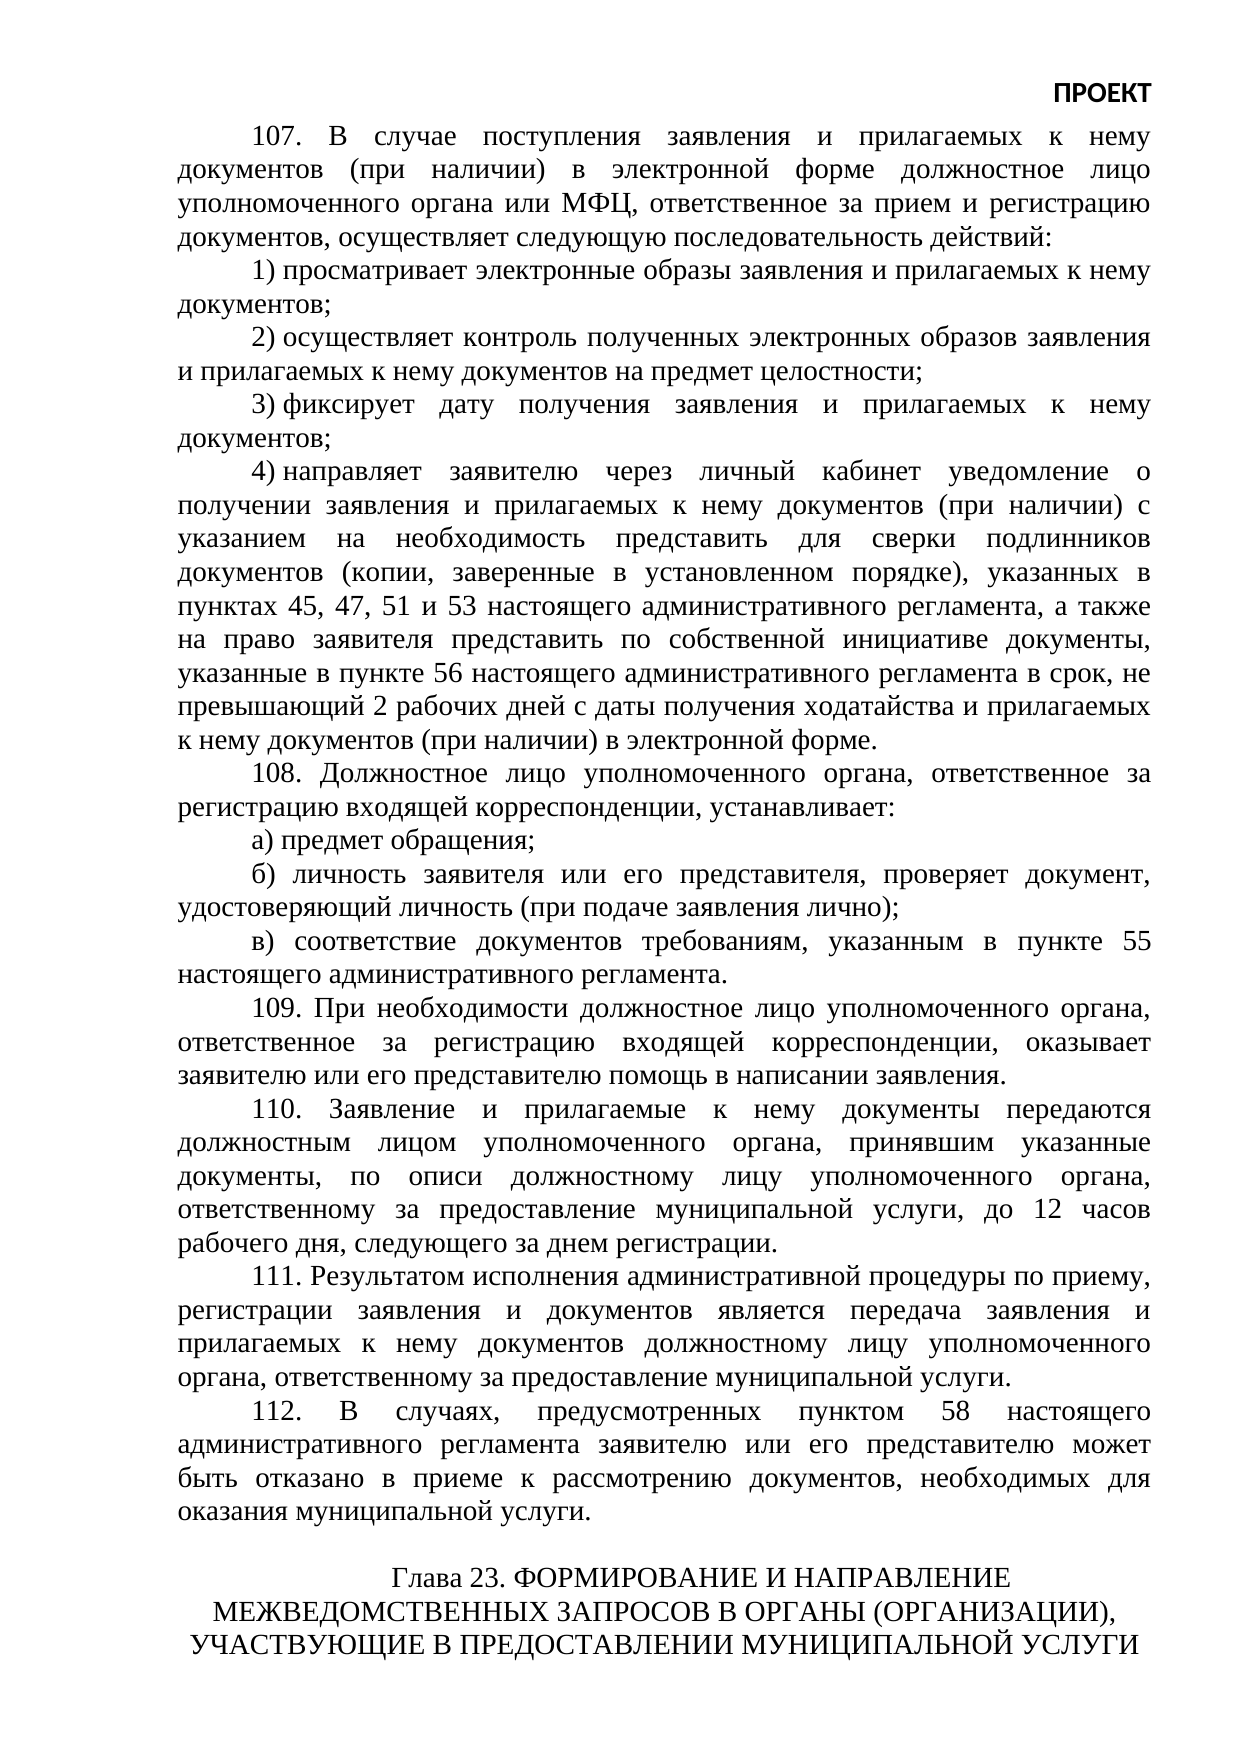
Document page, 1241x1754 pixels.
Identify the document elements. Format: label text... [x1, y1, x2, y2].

text 108. Должностное лицо уполномоченного органа, ответственное за регистрацию входящей корреспонденции, устанавливает: [177, 755, 1152, 822]
text 4) направляет заявителю через личный кабинет уведомление о получении заявления и прилагаемых к нему документов (при наличии) с указанием на необходимость представить для сверки подлинников документов (копии, заверенные в установленном порядке), указанных в пунктах 45, 47, 51 и 53 настоящего административного регламента, а также на право заявителя представить по собственной инициативе документы, указанные в пункте 56 настоящего административного регламента в срок, не превышающий 2 рабочих дней с даты получения ходатайства и прилагаемых к нему документов (при наличии) в электронной форме. [177, 453, 1152, 755]
text 111. Результатом исполнения административной процедуры по приему, регистрации заявления и документов является передача заявления и прилагаемых к нему документов должностному лицу уполномоченного органа, ответственному за предоставление муниципальной услуги. [177, 1258, 1152, 1393]
text 110. Заявление и прилагаемые к нему документы передаются должностным лицом уполномоченного органа, принявшим указанные документы, по описи должностному лицу уполномоченного органа, ответственному за предоставление муниципальной услуги, до 12 часов рабочего дня, следующего за днем регистрации. [177, 1091, 1152, 1258]
text а) предмет обращения; [177, 822, 1152, 856]
text в) соответствие документов требованиям, указанным в пункте 55 настоящего административного регламента. [177, 923, 1152, 990]
text 112. В случаях, предусмотренных пунктом 58 настоящего административного регламента заявителю или его представителю может быть отказано в приеме к рассмотрению документов, необходимых для оказания муниципальной услуги. [177, 1393, 1152, 1527]
text 3) фиксирует дату получения заявления и прилагаемых к нему документов; [177, 386, 1152, 453]
text 1) просматривает электронные образы заявления и прилагаемых к нему документов; [177, 252, 1152, 319]
text 2) осуществляет контроль полученных электронных образов заявления и прилагаемых к нему документов на предмет целостности; [177, 319, 1152, 386]
text 109. При необходимости должностное лицо уполномоченного органа, ответственное за регистрацию входящей корреспонденции, оказывает заявителю или его представителю помощь в написании заявления. [177, 990, 1152, 1091]
text б) личность заявителя или его представителя, проверяет документ, удостоверяющий личность (при подаче заявления лично); [177, 856, 1152, 923]
text Глава 23. ФОРМИРОВАНИЕ И НАПРАВЛЕНИЕ МЕЖВЕДОМСТВЕННЫХ ЗАПРОСОВ В ОРГАНЫ (ОРГАНИЗАЦИИ), УЧАСТВУЮЩИЕ В ПРЕДОСТАВЛЕНИИ МУНИЦИПАЛЬНОЙ УСЛУГИ [177, 1560, 1152, 1661]
text 107. В случае поступления заявления и прилагаемых к нему документов (при наличии) в электронной форме должностное лицо уполномоченного органа или МФЦ, ответственное за прием и регистрацию документов, осуществляет следующую последовательность действий: [177, 118, 1152, 252]
